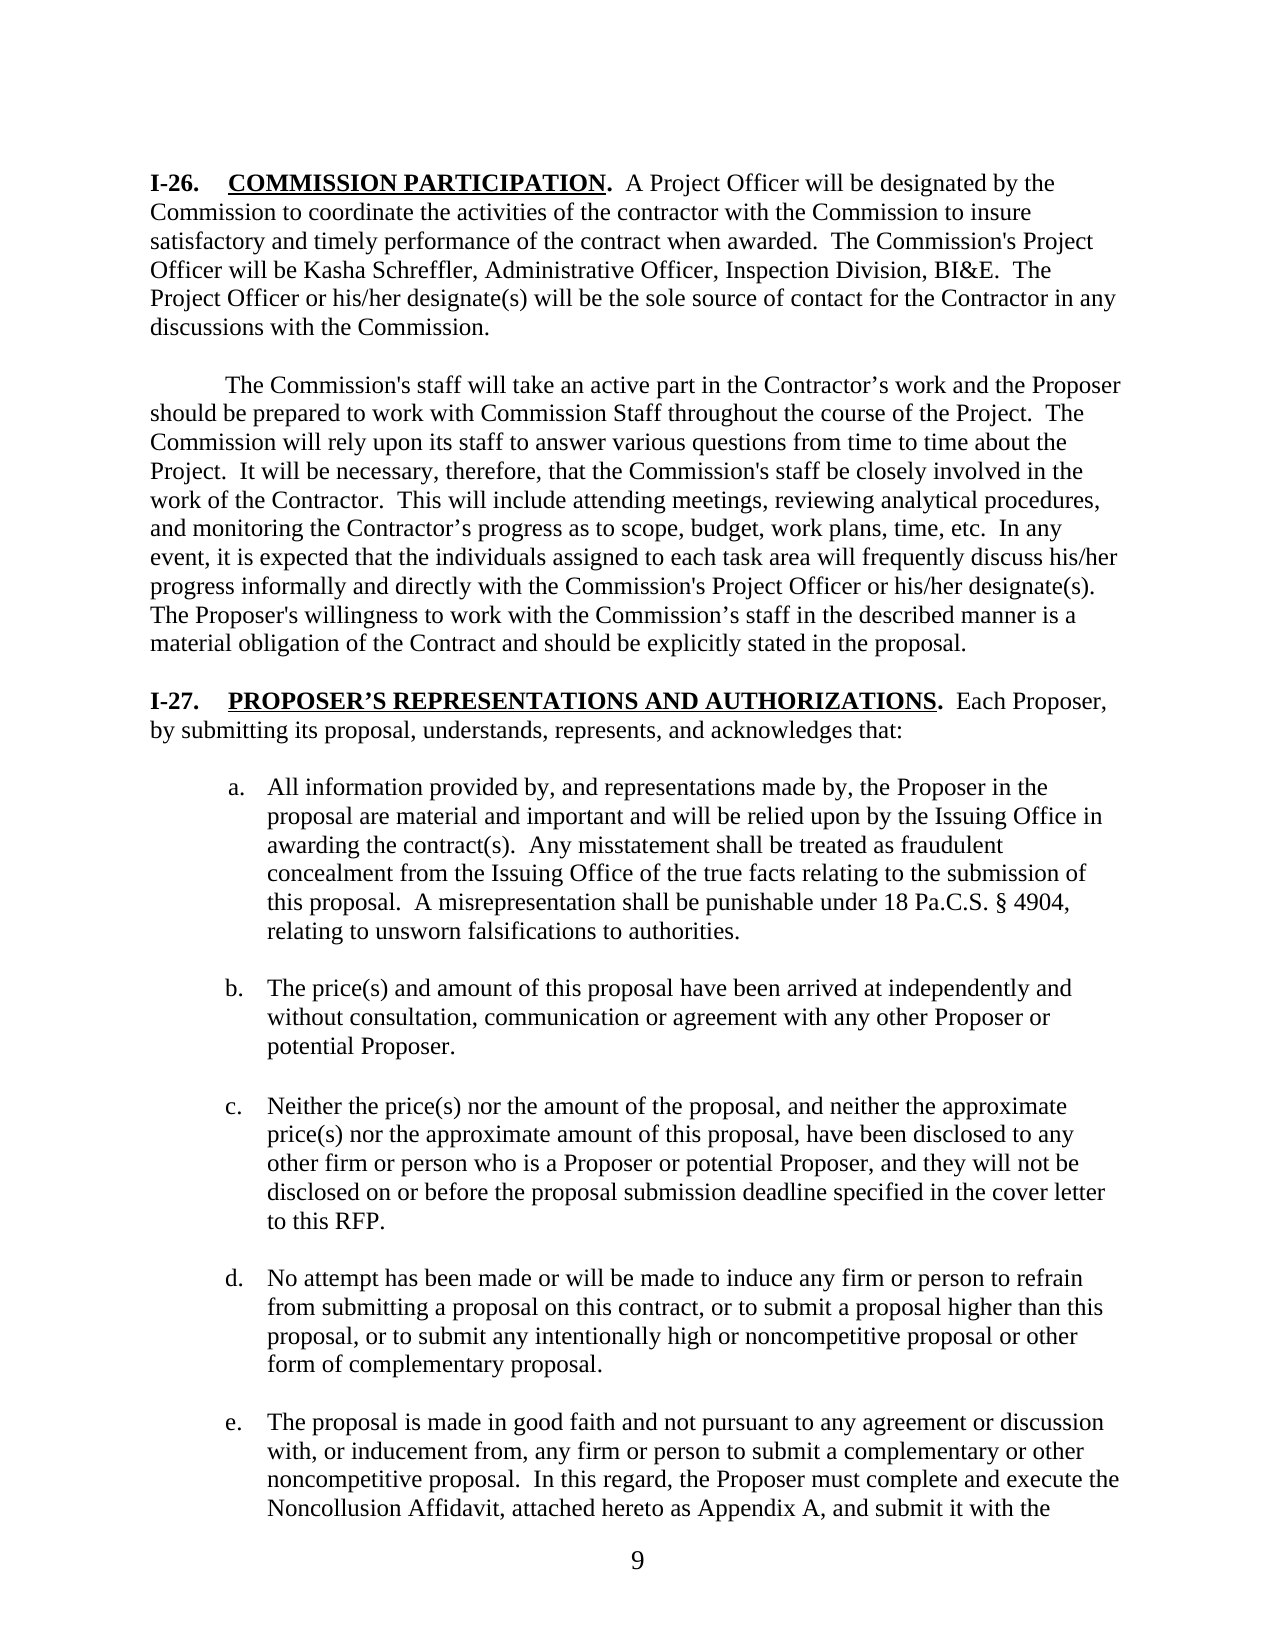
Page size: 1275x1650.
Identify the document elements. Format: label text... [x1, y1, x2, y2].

text d. No attempt has been made or will be made to induce any firm or person to refrain from submitting a proposal on this contract, or to submit a proposal higher than this proposal, or to submit any intentionally high or noncompetitive proposal or other form of complementary proposal. [150, 1263, 1125, 1378]
text b. The price(s) and amount of this proposal have been arrived at independently and without consultation, communication or agreement with any other Proposer or potential Proposer. [150, 973, 1125, 1060]
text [150, 1407, 1125, 1522]
text I-26. COMMISSION PARTICIPATION. A Project Officer will be designated by the Commission to coordinate the activities of the contractor with the Commission to insure satisfactory and timely performance of the contract when awarded. The Commission's Project Officer will be Kasha Schreffler, Administrative Officer, Inspection Division, BI&E. The Project Officer or his/her designate(s) will be the sole source of contact for the Contractor in any discussions with the Commission. [150, 168, 1125, 341]
text I-27. PROPOSER’S REPRESENTATIONS AND AUTHORIZATIONS. Each Proposer, by submitting its proposal, understands, represents, and acknowledges that: [150, 686, 1125, 743]
text c. Neither the price(s) nor the amount of the proposal, and neither the approximate price(s) nor the approximate amount of this proposal, have been disclosed to any other firm or person who is a Proposer or potential Proposer, and they will not be disclosed on or before the proposal submission deadline specified in the cover letter to this RFP. [150, 1091, 1125, 1234]
text The Commission's staff will take an active part in the Contractor’s work and the Proposer should be prepared to work with Commission Staff throughout the course of the Project. The Commission will rely upon its staff to answer various questions from time to time about the Project. It will be necessary, therefore, that the Commission's staff be closely involved in the work of the Contractor. This will include attending meetings, reviewing analytical procedures, and monitoring the Contractor’s progress as to scope, budget, work plans, time, etc. In any event, it is expected that the individuals assigned to each task area will frequently discuss his/her progress informally and directly with the Commission's Project Officer or his/her designate(s). The Proposer's willingness to work with the Commission’s staff in the described manner is a material obligation of the Contract and should be explicitly stated in the proposal. [150, 370, 1125, 657]
text a. All information provided by, and representations made by, the Proposer in the proposal are material and important and will be relied upon by the Issuing Office in awarding the contract(s). Any misstatement shall be treated as fraudulent concealment from the Issuing Office of the true facts relating to the submission of this proposal. A misrepresentation shall be punishable under 18 Pa.C.S. § 4904, relating to unsworn falsifications to authorities. [228, 772, 1125, 945]
